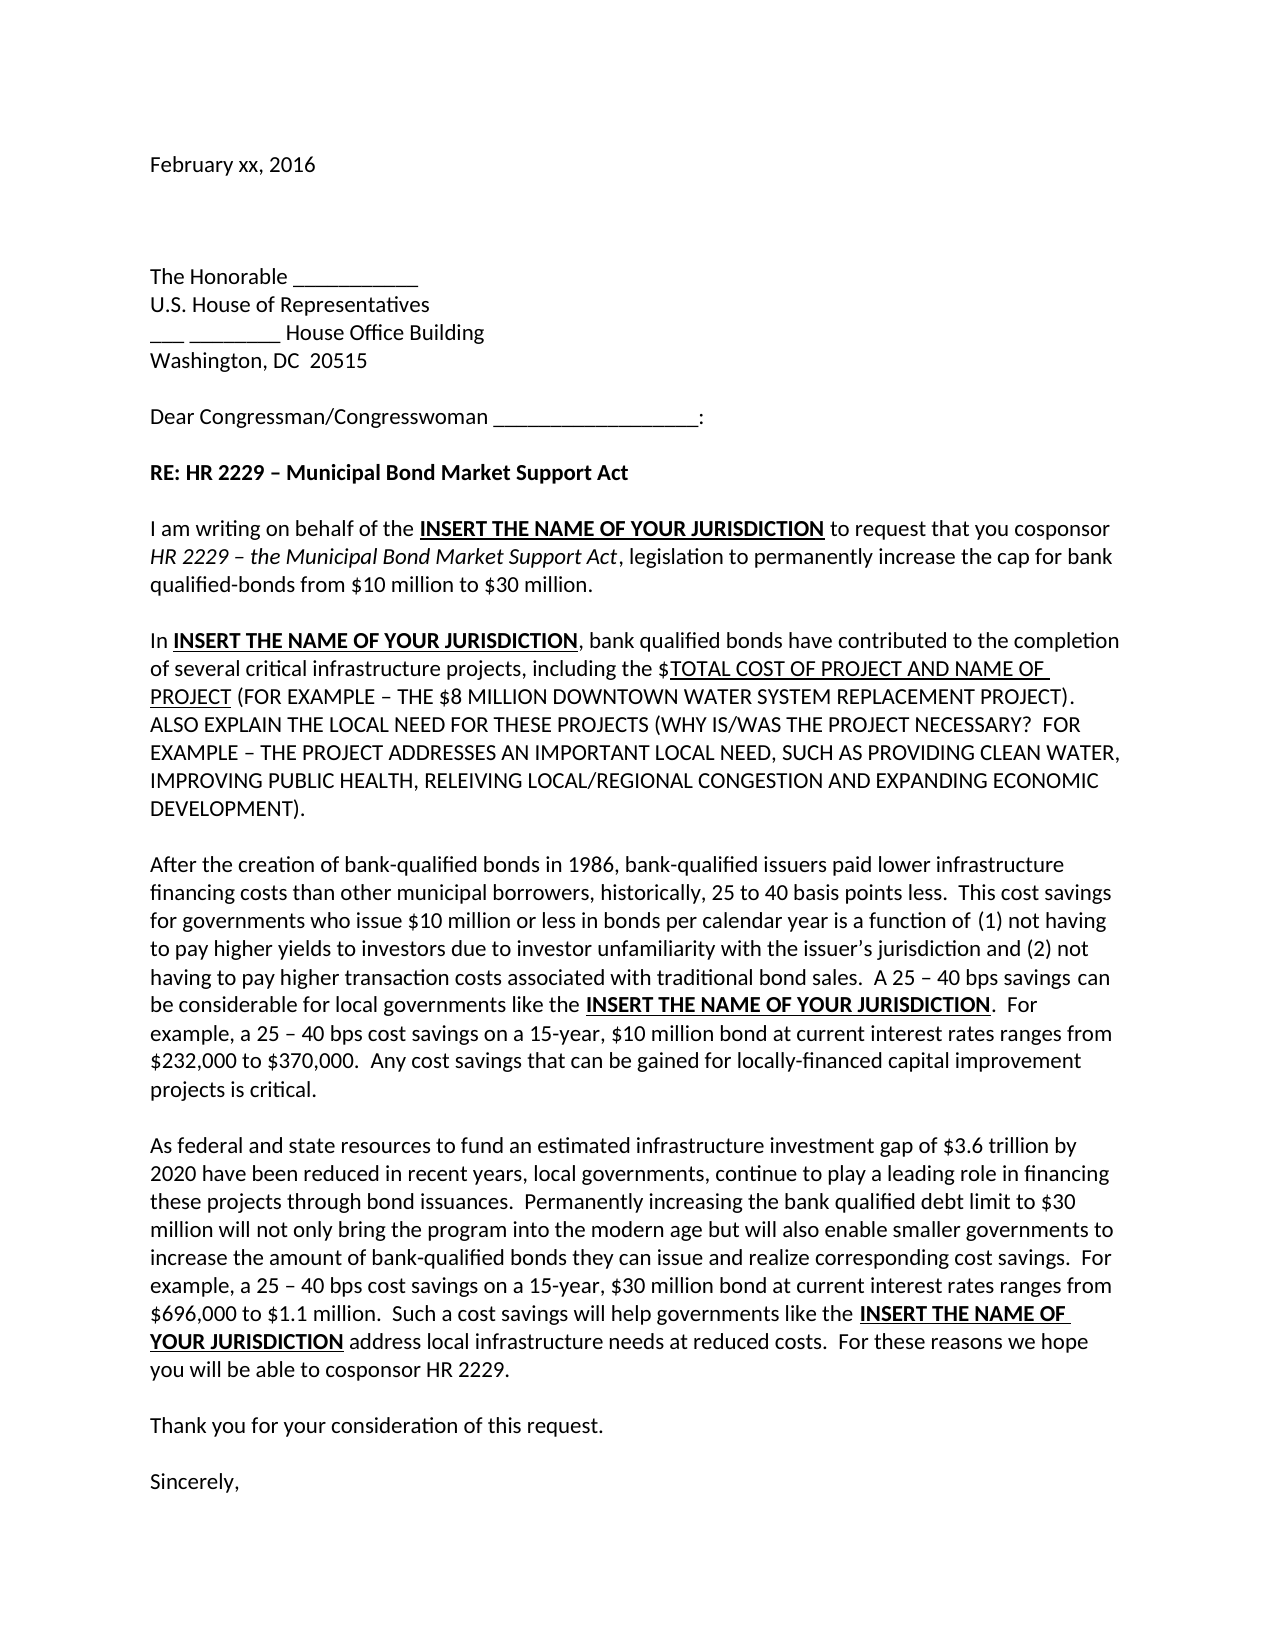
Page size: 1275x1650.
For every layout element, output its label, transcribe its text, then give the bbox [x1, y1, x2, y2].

text RE: HR 2229 – Municipal Bond Market Support Act [150, 458, 1125, 486]
text Washington, DC 20515 [150, 346, 1125, 374]
text In INSERT THE NAME OF YOUR JURISDICTION, bank qualified bonds have contributed to the completion of several critical infrastructure projects, including the $TOTAL COST OF PROJECT AND NAME OF PROJECT (for example – the $8 million downtown water system replacement project). ALSO EXPLAIN THE LOCAL NEED FOR THESE PROJECTS (WHY IS/WAS THE PROJECT NECESSARY? FOR EXAMPLE – THE PROJECT ADDRESSES AN IMPORTANT LOCAL NEED, SUCH AS PROVIDING CLEAN WATER, IMPROVING PUBLIC HEALTH, RELEIVING LOCAL/REGIONAL CONGESTION AND EXPANDING ECONOMIC DEVELOPMENT). [150, 626, 1125, 822]
text Dear Congressman/Congresswoman __________________: [150, 402, 1125, 430]
text Thank you for your consideration of this request. [150, 1411, 1125, 1439]
text February xx, 2016 [150, 150, 1125, 178]
text As federal and state resources to fund an estimated infrastructure investment gap of $3.6 trillion by 2020 have been reduced in recent years, local governments, continue to play a leading role in financing these projects through bond issuances. Permanently increasing the bank qualified debt limit to $30 million will not only bring the program into the modern age but will also enable smaller governments to increase the amount of bank-qualified bonds they can issue and realize corresponding cost savings. For example, a 25 – 40 bps cost savings on a 15-year, $30 million bond at current interest rates ranges from $696,000 to $1.1 million. Such a cost savings will help governments like the INSERT THE NAME OF YOUR JURISDICTION address local infrastructure needs at reduced costs. For these reasons we hope you will be able to cosponsor HR 2229. [150, 1131, 1125, 1383]
text ___ ________ House Office Building [150, 318, 1125, 346]
text The Honorable ___________ [150, 262, 1125, 290]
text Sincerely, [150, 1467, 1125, 1495]
text U.S. House of Representatives [150, 290, 1125, 318]
text After the creation of bank-qualified bonds in 1986, bank-qualified issuers paid lower infrastructure financing costs than other municipal borrowers, historically, 25 to 40 basis points less. This cost savings for governments who issue $10 million or less in bonds per calendar year is a function of (1) not having to pay higher yields to investors due to investor unfamiliarity with the issuer’s jurisdiction and (2) not having to pay higher transaction costs associated with traditional bond sales. A 25 – 40 bps savings can be considerable for local governments like the INSERT THE NAME OF YOUR JURISDICTION. For example, a 25 – 40 bps cost savings on a 15-year, $10 million bond at current interest rates ranges from $232,000 to $370,000. Any cost savings that can be gained for locally-financed capital improvement projects is critical. [150, 851, 1125, 1103]
text I am writing on behalf of the INSERT THE NAME OF YOUR JURISDICTION to request that you cosponsor HR 2229 – the Municipal Bond Market Support Act, legislation to permanently increase the cap for bank qualified-bonds from $10 million to $30 million. [150, 514, 1125, 598]
